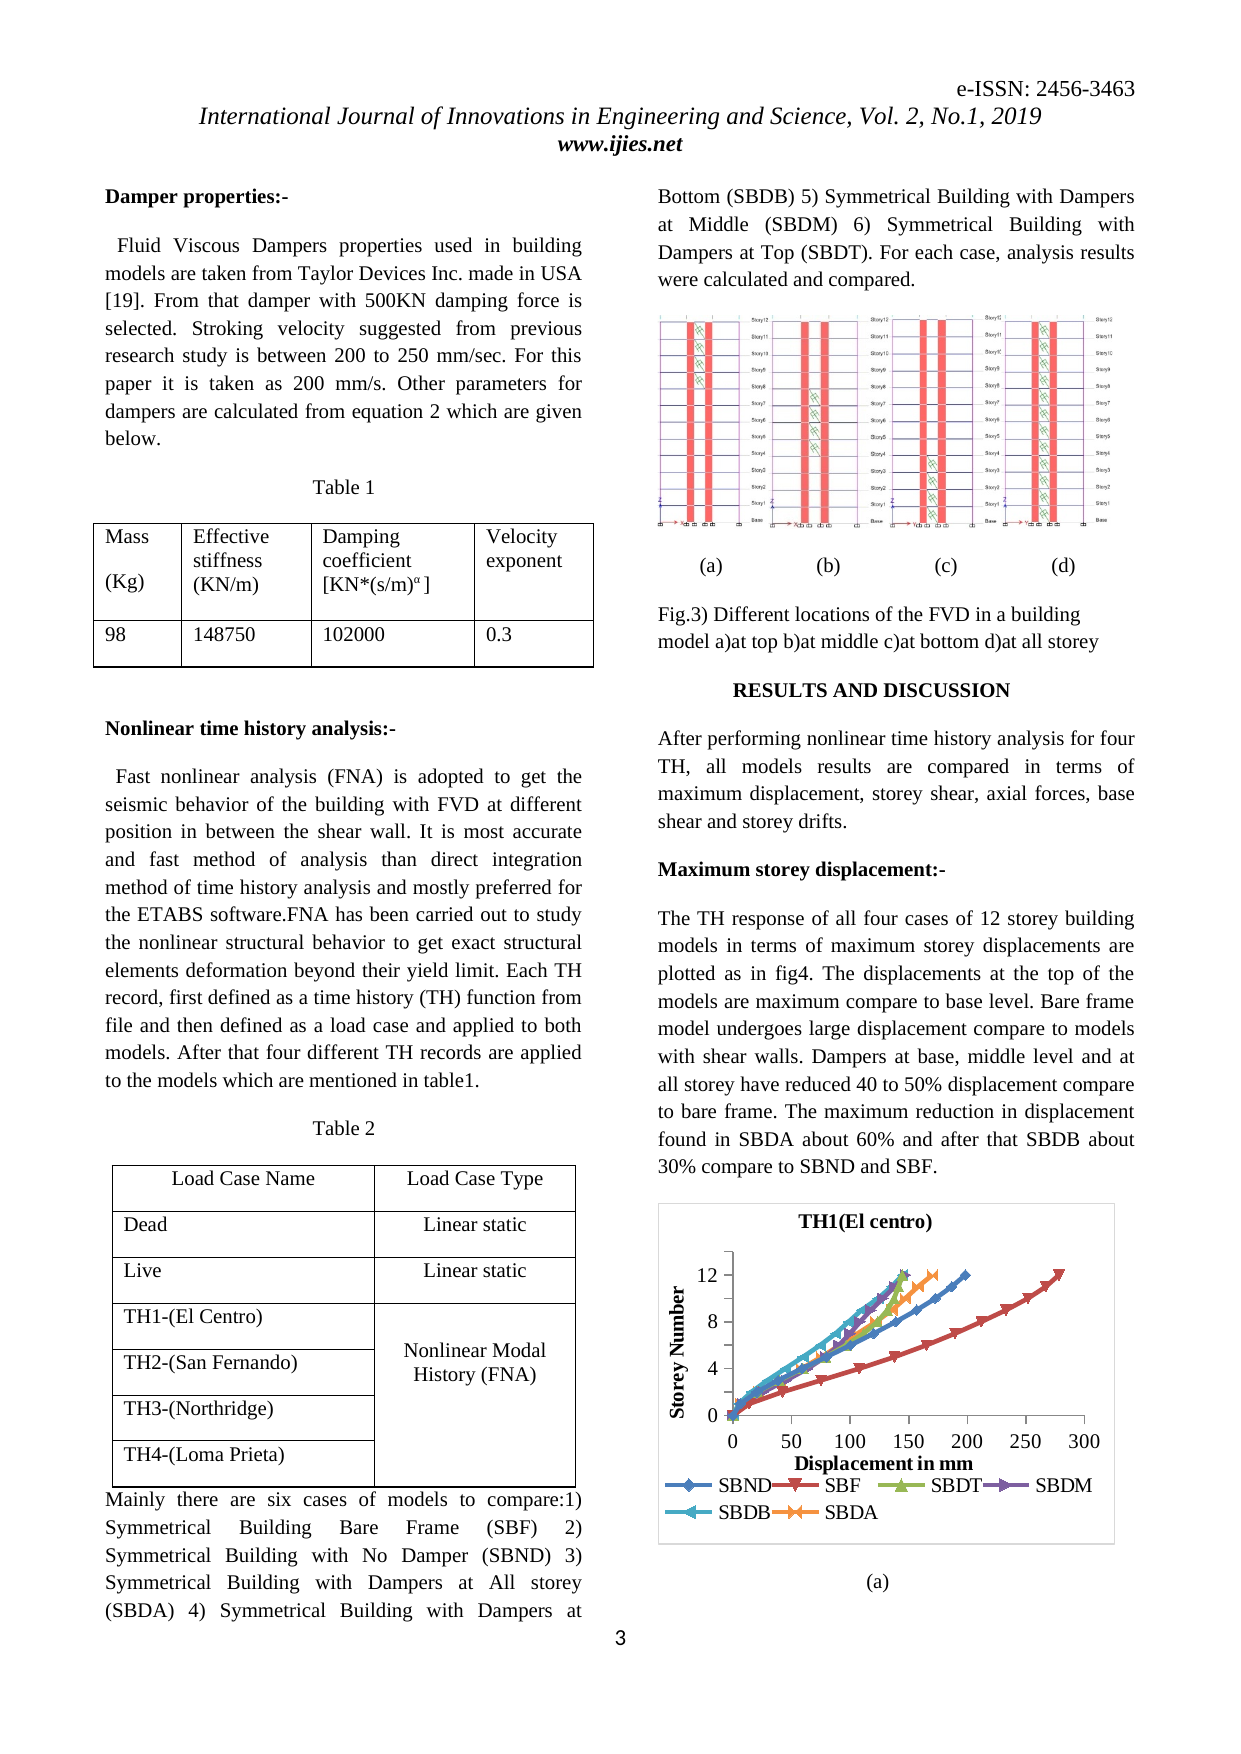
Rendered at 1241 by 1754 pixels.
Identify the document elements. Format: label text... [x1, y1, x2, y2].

table_cell TH3-(Northridge) [113, 1396, 374, 1440]
picture [657, 315, 1113, 529]
table_cell Dead [113, 1212, 374, 1257]
text Table 1 [105, 474, 583, 499]
text Mainly there are six cases of models to compare:1) Symmetrical Building Bare Frame (SBF) 2) Symmetrical Building with No Damper (SBND) 3) Symmetrical Building with Dampers at All storey (SBDA) 4) Symmetrical Building with Dampers at Bottom (SBDB) 5) Symmetrical Building with Dampers at Middle (SBDM) 6) Symmetrical Building with Dampers at Top (SBDT). For each case, analysis results were calculated and compared. [105, 1487, 583, 1622]
text Fluid Viscous Dampers properties used in building models are taken from Taylor Devices Inc. made in USA [19]. From that damper with 500KN damping force is selected. Stroking velocity suggested from previous research study is between 200 to 250 mm/sec. For this paper it is taken as 200 mm/s. Other parameters for dampers are calculated from equation 2 which are given below. [105, 233, 583, 450]
text (a) [658, 1569, 1135, 1593]
text Table 2 [105, 1116, 583, 1140]
table_header Load Case Type [375, 1166, 575, 1211]
table_header Mass (Kg) [94, 524, 181, 620]
text (a) (b) (c) (d) [658, 553, 1135, 577]
table_header Load Case Name [113, 1166, 374, 1211]
text Mainly there are six cases of models to compare:1) Symmetrical Building Bare Frame (SBF) 2) Symmetrical Building with No Damper (SBND) 3) Symmetrical Building with Dampers at All storey (SBDA) 4) Symmetrical Building with Dampers at Bottom (SBDB) 5) Symmetrical Building with Dampers at Middle (SBDM) 6) Symmetrical Building with Dampers at Top (SBDT). For each case, analysis results were calculated and compared. [658, 184, 1135, 291]
table_cell TH2-(San Fernando) [113, 1350, 374, 1394]
text Fast nonlinear analysis (FNA) is adopted to get the seismic behavior of the building with FVD at different position in between the shear wall. It is most accurate and fast method of analysis than direct integration method of time history analysis and mostly preferred for the ETABS software.FNA has been carried out to study the nonlinear structural behavior to get exact structural elements deformation beyond their yield limit. Each TH record, first defined as a time history (TH) function from file and then defined as a load case and applied to both models. After that four different TH records are applied to the models which are mentioned in table1. [105, 764, 583, 1092]
text RESULTS AND DISCUSSION [733, 678, 1135, 702]
table_cell Linear static [375, 1212, 575, 1257]
table_cell Live [113, 1258, 374, 1303]
table_header Damping coefficient [KN*(s/m)α ] [312, 524, 474, 620]
text Fig.3) Different locations of the FVD in a building model a)at top b)at middle c)at bottom d)at all storey [658, 602, 1135, 653]
text Damper properties:- [105, 184, 583, 208]
table_header Velocity exponent [475, 524, 593, 620]
text The TH response of all four cases of 12 storey building models in terms of maximum storey displacements are plotted as in fig4. The displacements at the top of the models are maximum compare to base level. Bare frame model undergoes large displacement compare to models with shear walls. Dampers at base, middle level and at all storey have reduced 40 to 50% displacement compare to bare frame. The maximum reduction in displacement found in SBDA about 60% and after that SBDB about 30% compare to SBND and SBF. [658, 906, 1135, 1178]
table_cell 102000 [312, 621, 474, 666]
table_cell TH4-(Loma Prieta) [113, 1441, 374, 1486]
table_cell Nonlinear Modal History (FNA) [375, 1304, 575, 1486]
table_cell 148750 [182, 621, 311, 666]
table_header Effective stiffness (KN/m) [182, 524, 311, 620]
text Maximum storey displacement:- [658, 857, 1135, 881]
table_cell 0.3 [475, 621, 593, 666]
table_cell 98 [94, 621, 181, 666]
table_cell TH1-(El Centro) [113, 1304, 374, 1348]
text Nonlinear time history analysis:- [105, 716, 583, 740]
text After performing nonlinear time history analysis for four TH, all models results are compared in terms of maximum displacement, storey shear, axial forces, base shear and storey drifts. [658, 726, 1135, 833]
table_cell Linear static [375, 1258, 575, 1303]
